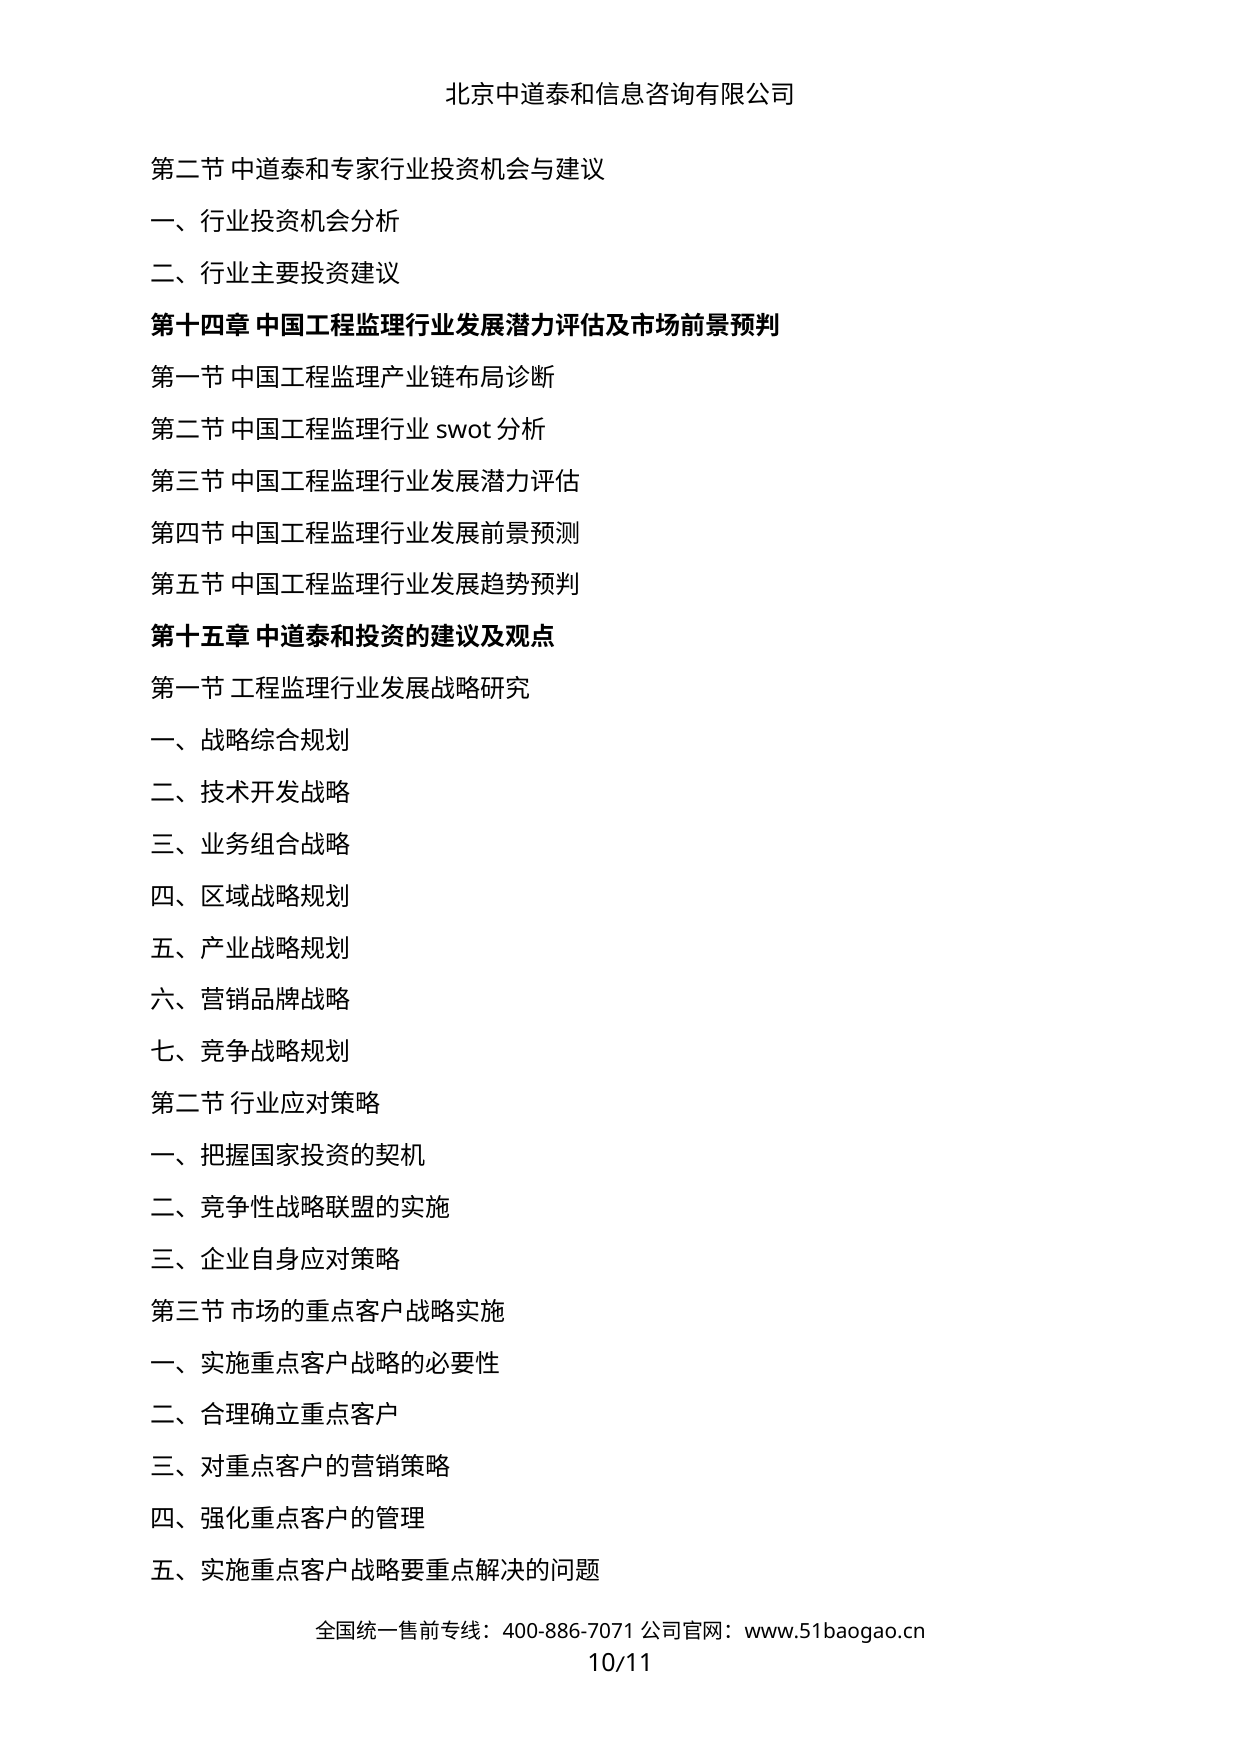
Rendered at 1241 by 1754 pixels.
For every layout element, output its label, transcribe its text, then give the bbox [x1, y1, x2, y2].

text 一、实施重点客户战略的必要性 [150, 1343, 1090, 1379]
text 第二节 行业应对策略 [150, 1084, 1090, 1120]
text 六、营销品牌战略 [150, 980, 1090, 1016]
text 第二节 中国工程监理行业swot分析 [150, 409, 1090, 446]
text 五、产业战略规划 [150, 928, 1090, 964]
text 三、对重点客户的营销策略 [150, 1447, 1090, 1483]
text 第四节 中国工程监理行业发展前景预测 [150, 513, 1090, 549]
text 四、区域战略规划 [150, 876, 1090, 912]
text 二、合理确立重点客户 [150, 1395, 1090, 1431]
text 三、企业自身应对策略 [150, 1239, 1090, 1276]
text 第十四章 中国工程监理行业发展潜力评估及市场前景预判 [150, 306, 1090, 342]
text 第二节 中道泰和专家行业投资机会与建议 [150, 150, 1090, 186]
text 七、竞争战略规划 [150, 1032, 1090, 1068]
text 一、战略综合规划 [150, 721, 1090, 757]
text 第五节 中国工程监理行业发展趋势预判 [150, 565, 1090, 601]
text 二、技术开发战略 [150, 772, 1090, 809]
text 第十五章 中道泰和投资的建议及观点 [150, 617, 1090, 653]
text 第一节 中国工程监理产业链布局诊断 [150, 357, 1090, 394]
text 四、强化重点客户的管理 [150, 1499, 1090, 1535]
text 一、把握国家投资的契机 [150, 1136, 1090, 1172]
text 第三节 中国工程监理行业发展潜力评估 [150, 461, 1090, 497]
text 第三节 市场的重点客户战略实施 [150, 1291, 1090, 1327]
text 二、行业主要投资建议 [150, 254, 1090, 290]
text 一、行业投资机会分析 [150, 202, 1090, 238]
text 二、竞争性战略联盟的实施 [150, 1187, 1090, 1224]
text 三、业务组合战略 [150, 824, 1090, 861]
text 第一节 工程监理行业发展战略研究 [150, 669, 1090, 705]
text 五、实施重点客户战略要重点解决的问题 [150, 1551, 1090, 1587]
